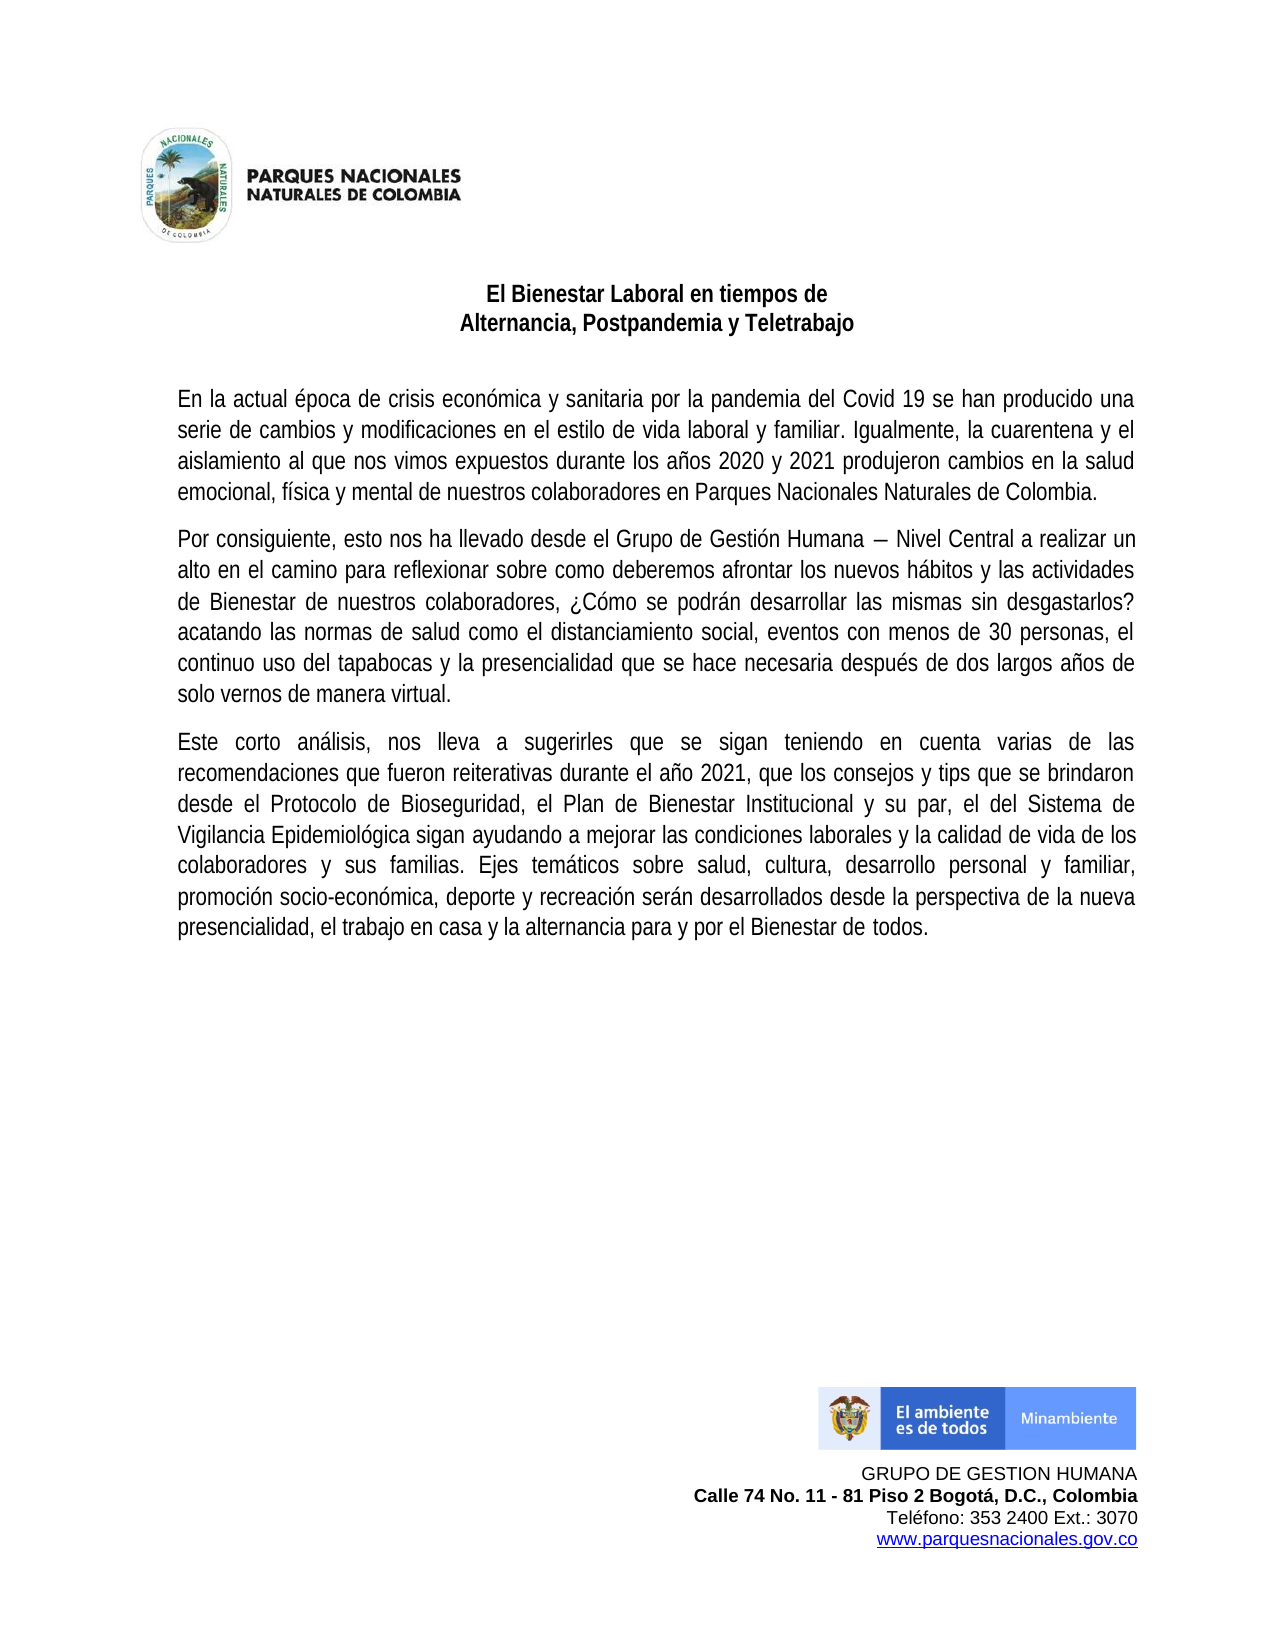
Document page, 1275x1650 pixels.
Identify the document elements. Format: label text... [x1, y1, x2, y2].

picture [136, 122, 462, 247]
text Por consiguiente, esto nos ha llevado desde el Grupo de Gestión Humana – Nivel Central a realizar un alto en el camino para reflexionar sobre como deberemos afrontar los nuevos hábitos y las actividades de Bienestar de nuestros colaboradores, ¿Cómo se podrán desarrollar las mismas sin desgastarlos? acatando las normas de salud como el distanciamiento social, eventos con menos de 30 personas, el continuo uso del tapabocas y la presencialidad que se hace necesaria después de dos largos años de solo vernos de manera virtual. [177, 524, 1137, 708]
text En la actual época de crisis económica y sanitaria por la pandemia del Covid 19 se han producido una serie de cambios y modificaciones en el estilo de vida laboral y familiar. Igualmente, la cuarentena y el aislamiento al que nos vimos expuestos durante los años 2020 y 2021 produjeron cambios en la salud emocional, física y mental de nuestros colaboradores en Parques Nacionales Naturales de Colombia. [177, 384, 1137, 506]
subtitle Alternancia, Postpandemia y Teletrabajo [273, 308, 1041, 336]
picture [818, 1387, 1137, 1450]
text Este corto análisis, nos lleva a sugerirles que se sigan teniendo en cuenta varias de las recomendaciones que fueron reiterativas durante el año 2021, que los consejos y tips que se brindaron desde el Protocolo de Bioseguridad, el Plan de Bienestar Institucional y su par, el del Sistema de Vigilancia Epidemiológica sigan ayudando a mejorar las condiciones laborales y la calidad de vida de los colaboradores y sus familias. Ejes temáticos sobre salud, cultura, desarrollo personal y familiar, promoción socio-económica, deporte y recreación serán desarrollados desde la perspectiva de la nueva presencialidad, el trabajo en casa y la alternancia para y por el Bienestar de todos. [177, 727, 1137, 941]
subtitle El Bienestar Laboral en tiempos de [273, 279, 1041, 308]
